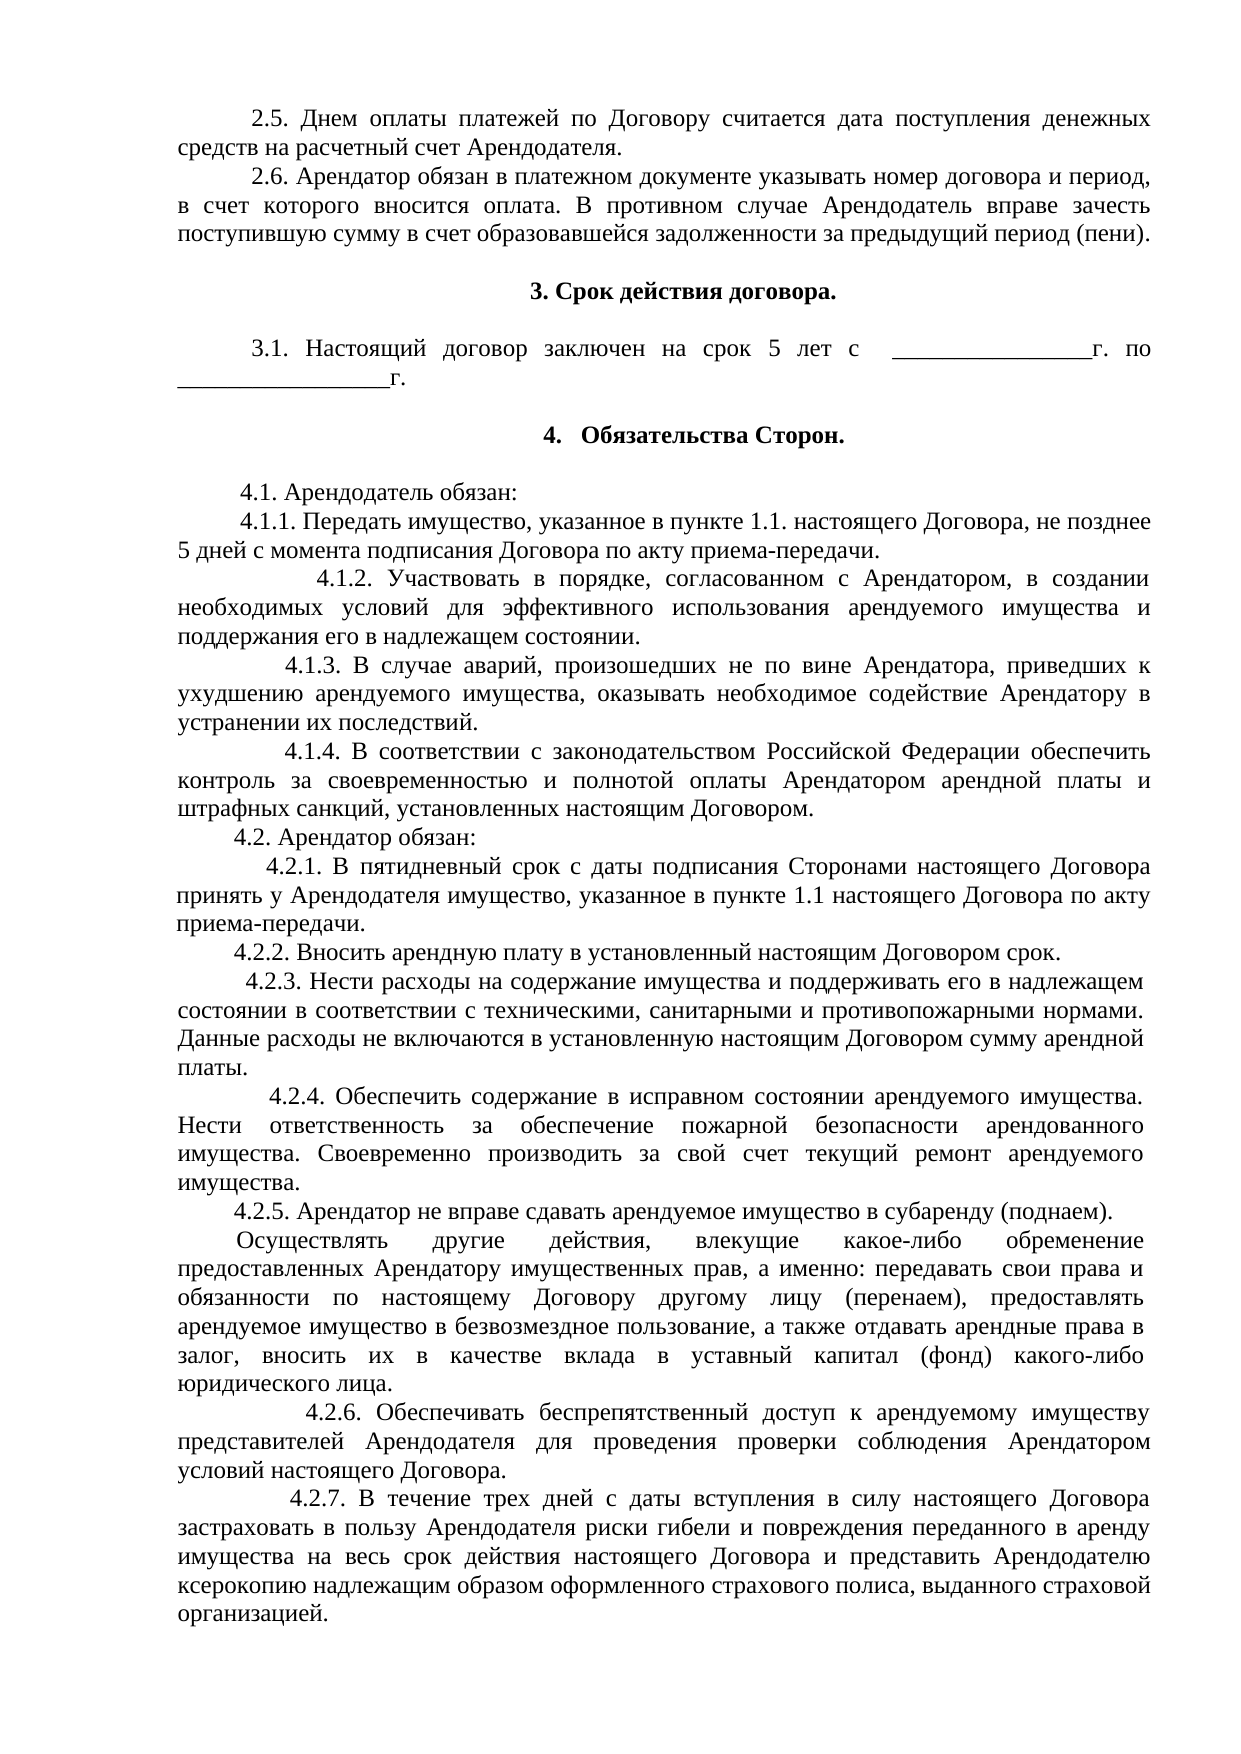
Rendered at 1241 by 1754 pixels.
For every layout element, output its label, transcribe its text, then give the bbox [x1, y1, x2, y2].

text 4.2.7. В течение трех дней с даты вступления в силу настоящего Договора застраховать в пользу Арендодателя риски гибели и повреждения переданного в аренду имущества на весь срок действия настоящего Договора и представить Арендодателю ксерокопию надлежащим образом оформленного страхового полиса, выданного страховой организацией. [177, 1483, 1152, 1627]
text 4.2.1. В пятидневный срок с даты подписания Сторонами настоящего Договора принять у Арендодателя имущество, указанное в пункте 1.1 настоящего Договора по акту приема-передачи. [176, 851, 1152, 937]
text 4.1.2. Участвовать в порядке, согласованном с Арендатором, в создании необходимых условий для эффективного использования арендуемого имущества и поддержания его в надлежащем состоянии. [177, 563, 1152, 650]
list Обязательства Сторон. [236, 420, 1152, 448]
text 4.2.2. Вносить арендную плату в установленный настоящим Договором срок. [177, 937, 1144, 966]
text 4.1. Арендодатель обязан: [177, 477, 1152, 506]
text 2.5. Днем оплаты платежей по Договору считается дата поступления денежных средств на расчетный счет Арендодателя. [177, 103, 1152, 161]
text 4.2.4. Обеспечить содержание в исправном состоянии арендуемого имущества. Нести ответственность за обеспечение пожарной безопасности арендованного имущества. Своевременно производить за свой счет текущий ремонт арендуемого имущества. [177, 1081, 1144, 1196]
text 3.1. Настоящий договор заключен на срок 5 лет с ________________г. по _________________г. [177, 333, 1152, 391]
text 4.2.3. Нести расходы на содержание имущества и поддерживать его в надлежащем состоянии в соответствии с техническими, санитарными и противопожарными нормами. Данные расходы не включаются в установленную настоящим Договором сумму арендной платы. [177, 966, 1144, 1081]
text 4.1.1. Передать имущество, указанное в пункте 1.1. настоящего Договора, не позднее 5 дней с момента подписания Договора по акту приема-передачи. [177, 506, 1152, 563]
text 4.2.6. Обеспечивать беспрепятственный доступ к арендуемому имуществу представителей Арендодателя для проведения проверки соблюдения Арендатором условий настоящего Договора. [177, 1397, 1152, 1483]
text 2.6. Арендатор обязан в платежном документе указывать номер договора и период, в счет которого вносится оплата. В противном случае Арендодатель вправе зачесть поступившую сумму в счет образовавшейся задолженности за предыдущий период (пени). [177, 161, 1152, 247]
text 4.2.5. Арендатор не вправе сдавать арендуемое имущество в субаренду (поднаем). [177, 1196, 1144, 1225]
text 4.1.3. В случае аварий, произошедших не по вине Арендатора, приведших к ухудшению арендуемого имущества, оказывать необходимое содействие Арендатору в устранении их последствий. [177, 650, 1152, 736]
text 3. Срок действия договора. [215, 276, 1152, 305]
text Осуществлять другие действия, влекущие какое-либо обременение предоставленных Арендатору имущественных прав, а именно: передавать свои права и обязанности по настоящему Договору другому лицу (перенаем), предоставлять арендуемое имущество в безвозмездное пользование, а также отдавать арендные права в залог, вносить их в качестве вклада в уставный капитал (фонд) какого-либо юридического лица. [177, 1225, 1144, 1397]
text 4.2. Арендатор обязан: [177, 822, 1152, 851]
text 4.1.4. В соответствии с законодательством Российской Федерации обеспечить контроль за своевременностью и полнотой оплаты Арендатором арендной платы и штрафных санкций, установленных настоящим Договором. [177, 736, 1152, 822]
